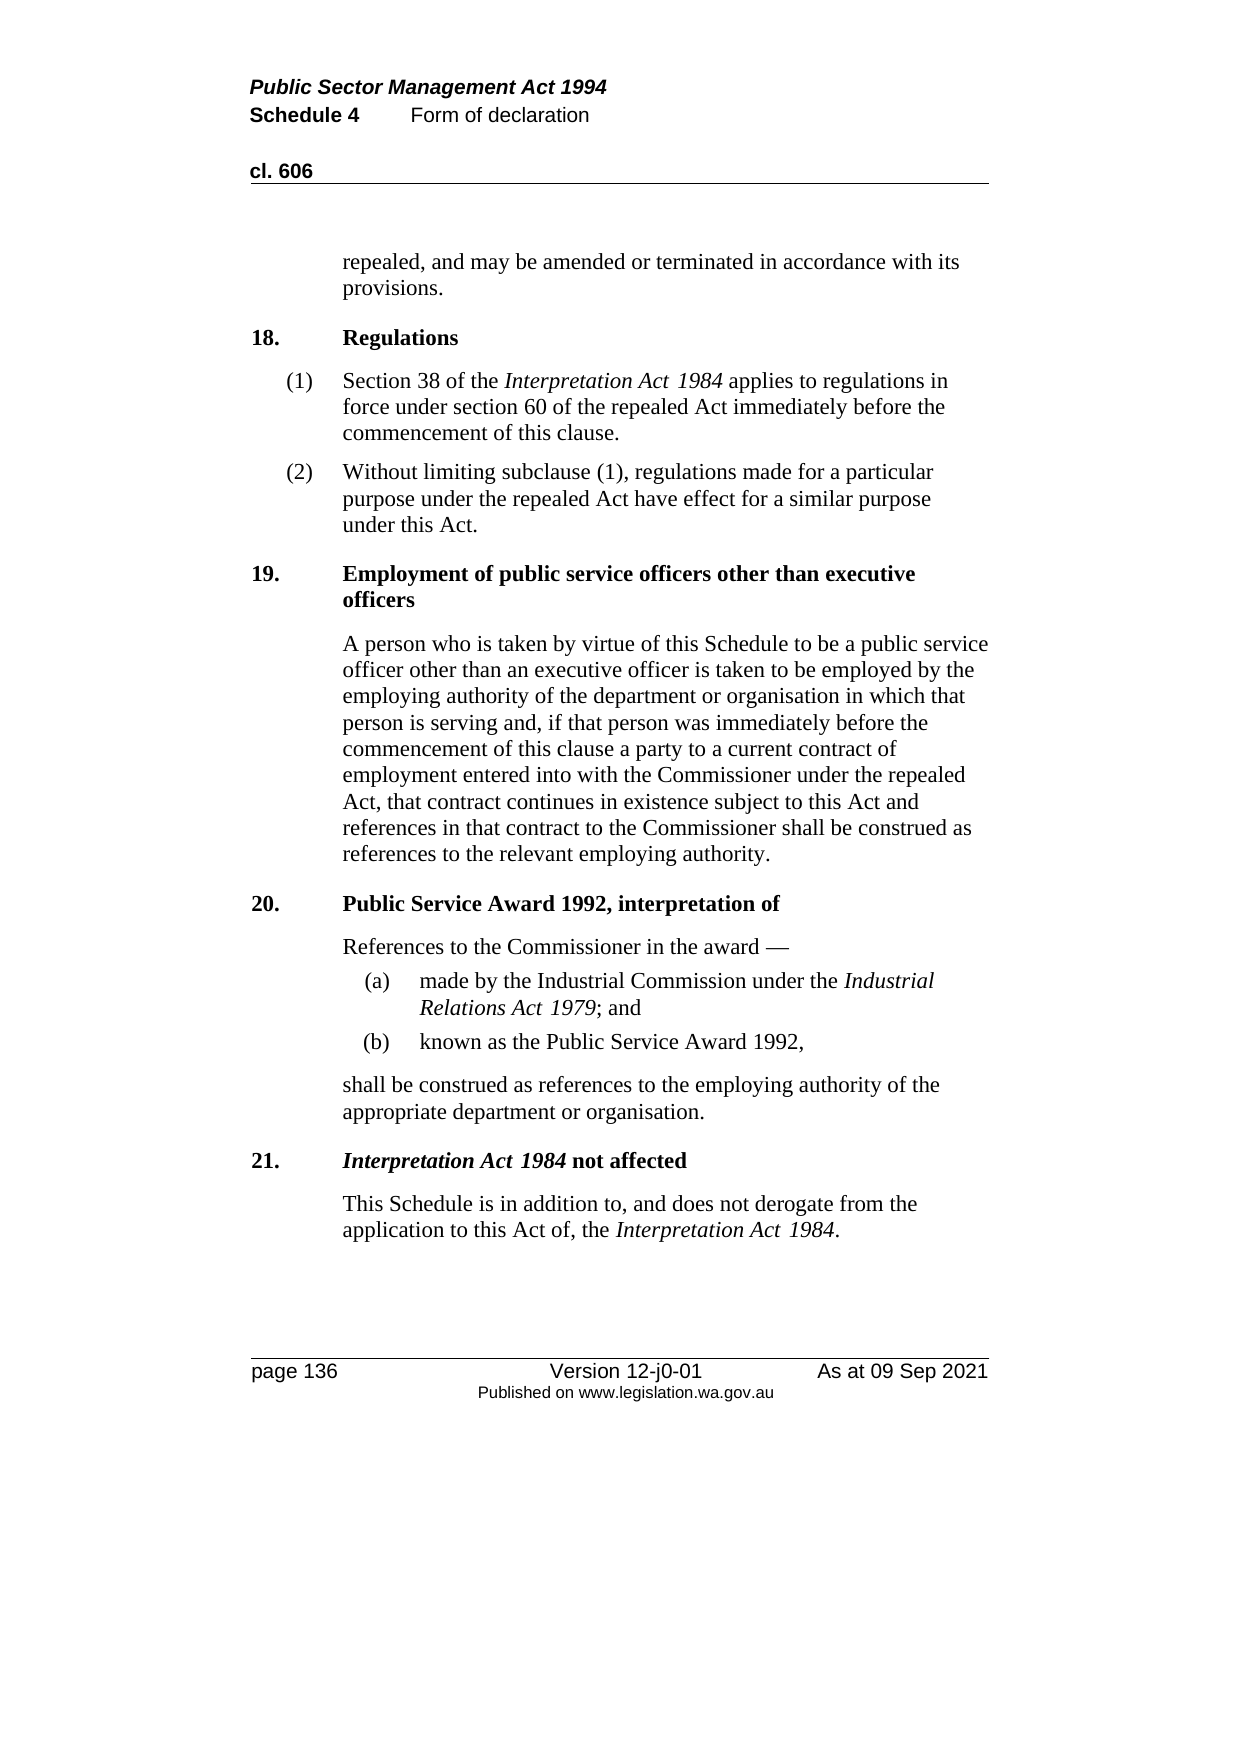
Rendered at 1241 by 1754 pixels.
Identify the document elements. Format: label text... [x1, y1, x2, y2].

text This Schedule is in addition to, and does not derogate from the application to this Act of, the Interpretation Act 1984. [251, 1190, 989, 1243]
subtitle 19. Employment of public service officers other than executive officers [251, 560, 989, 613]
text (1) Section 38 of the Interpretation Act 1984 applies to regulations in force under section 60 of the repealed Act immediately before the commencement of this clause. [251, 367, 989, 446]
text (b) known as the Public Service Award 1992, [251, 1028, 989, 1055]
text (a) made by the Industrial Commission under the Industrial Relations Act 1979; and [251, 967, 989, 1020]
text A person who is taken by virtue of this Schedule to be a public service officer other than an executive officer is taken to be employed by the employing authority of the department or organisation in which that person is serving and, if that person was immediately before the commencement of this clause a party to a current contract of employment entered into with the Commissioner under the repealed Act, that contract continues in existence subject to this Act and references in that contract to the Commissioner shall be construed as references to the relevant employing authority. [251, 629, 989, 867]
text (2) Without limiting subclause (1), regulations made for a particular purpose under the repealed Act have effect for a similar purpose under this Act. [251, 458, 989, 537]
text References to the Commissioner in the award — [251, 933, 989, 959]
subtitle 18. Regulations [251, 324, 989, 350]
subtitle 20. Public Service Award 1992, interpretation of [251, 890, 989, 916]
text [251, 248, 989, 301]
text shall be construed as references to the employing authority of the appropriate department or organisation. [251, 1071, 989, 1124]
subtitle 21. Interpretation Act 1984 not affected [251, 1147, 989, 1173]
